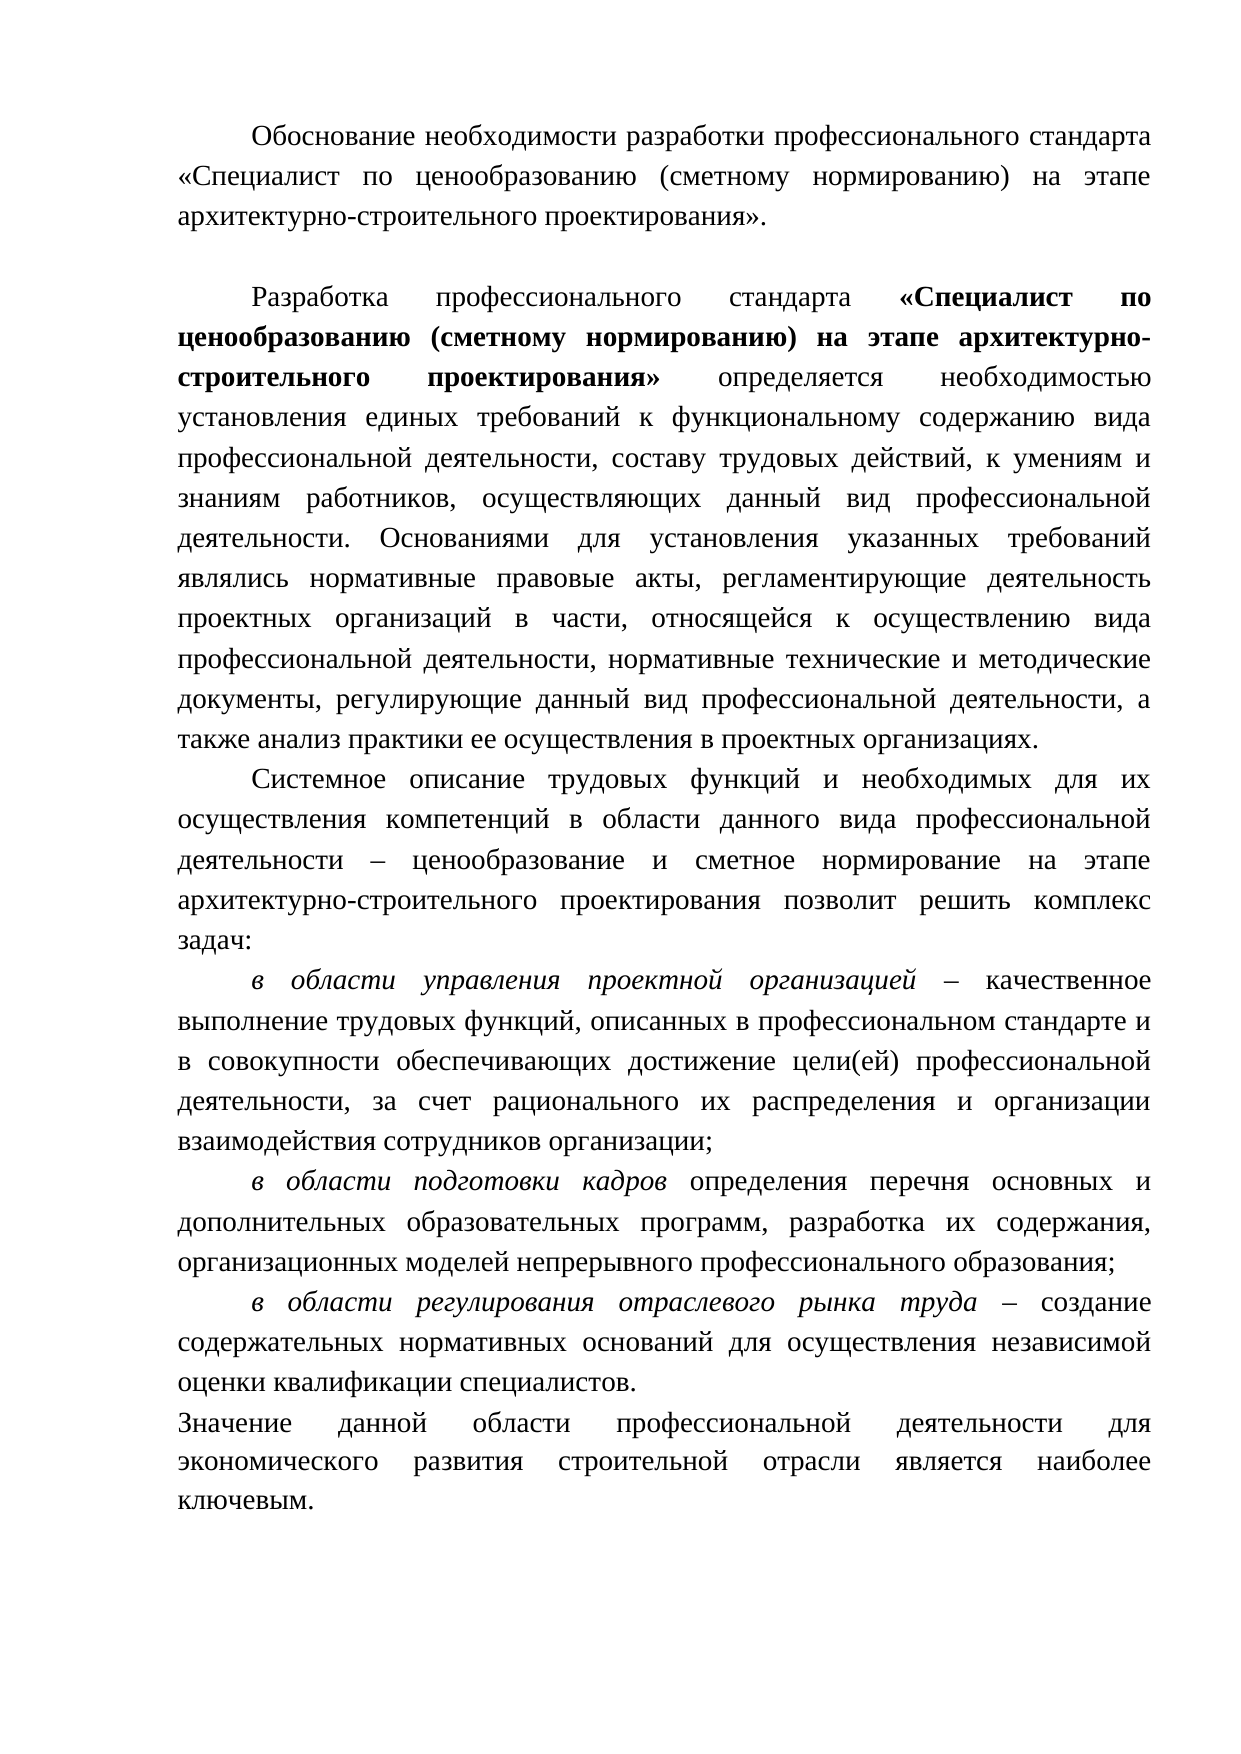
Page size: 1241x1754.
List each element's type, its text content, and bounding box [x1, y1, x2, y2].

text Системное описание трудовых функций и необходимых для их осуществления компетенций в области данного вида профессиональной деятельности – ценообразование и сметное нормирование на этапе архитектурно-строительного проектирования позволит решить комплекс задач: [177, 761, 1152, 956]
text в области подготовки кадров определения перечня основных и дополнительных образовательных программ, разработка их содержания, организационных моделей непрерывного профессионального образования; [177, 1163, 1152, 1277]
text Разработка профессионального стандарта «Специалист по ценообразованию (сметному нормированию) на этапе архитектурно-строительного проектирования» определяется необходимостью установления единых требований к функциональному содержанию вида профессиональной деятельности, составу трудовых действий, к умениям и знаниям работников, осуществляющих данный вид профессиональной деятельности. Основаниями для установления указанных требований являлись нормативные правовые акты, регламентирующие деятельность проектных организаций в части, относящейся к осуществлению вида профессиональной деятельности, нормативные технические и методические документы, регулирующие данный вид профессиональной деятельности, а также анализ практики ее осуществления в проектных организациях. [177, 279, 1152, 755]
text Значение данной области профессиональной деятельности для экономического развития строительной отрасли является наиболее ключевым. [177, 1405, 1152, 1515]
text в области регулирования отраслевого рынка труда – создание содержательных нормативных оснований для осуществления независимой оценки квалификации специалистов. [177, 1284, 1152, 1398]
text Обоснование необходимости разработки профессионального стандарта «Специалист по ценообразованию (сметному нормированию) на этапе архитектурно-строительного проектирования». [177, 118, 1152, 232]
text в области управления проектной организацией – качественное выполнение трудовых функций, описанных в профессиональном стандарте и в совокупности обеспечивающих достижение цели(ей) профессиональной деятельности, за счет рационального их распределения и организации взаимодействия сотрудников организации; [177, 962, 1152, 1157]
